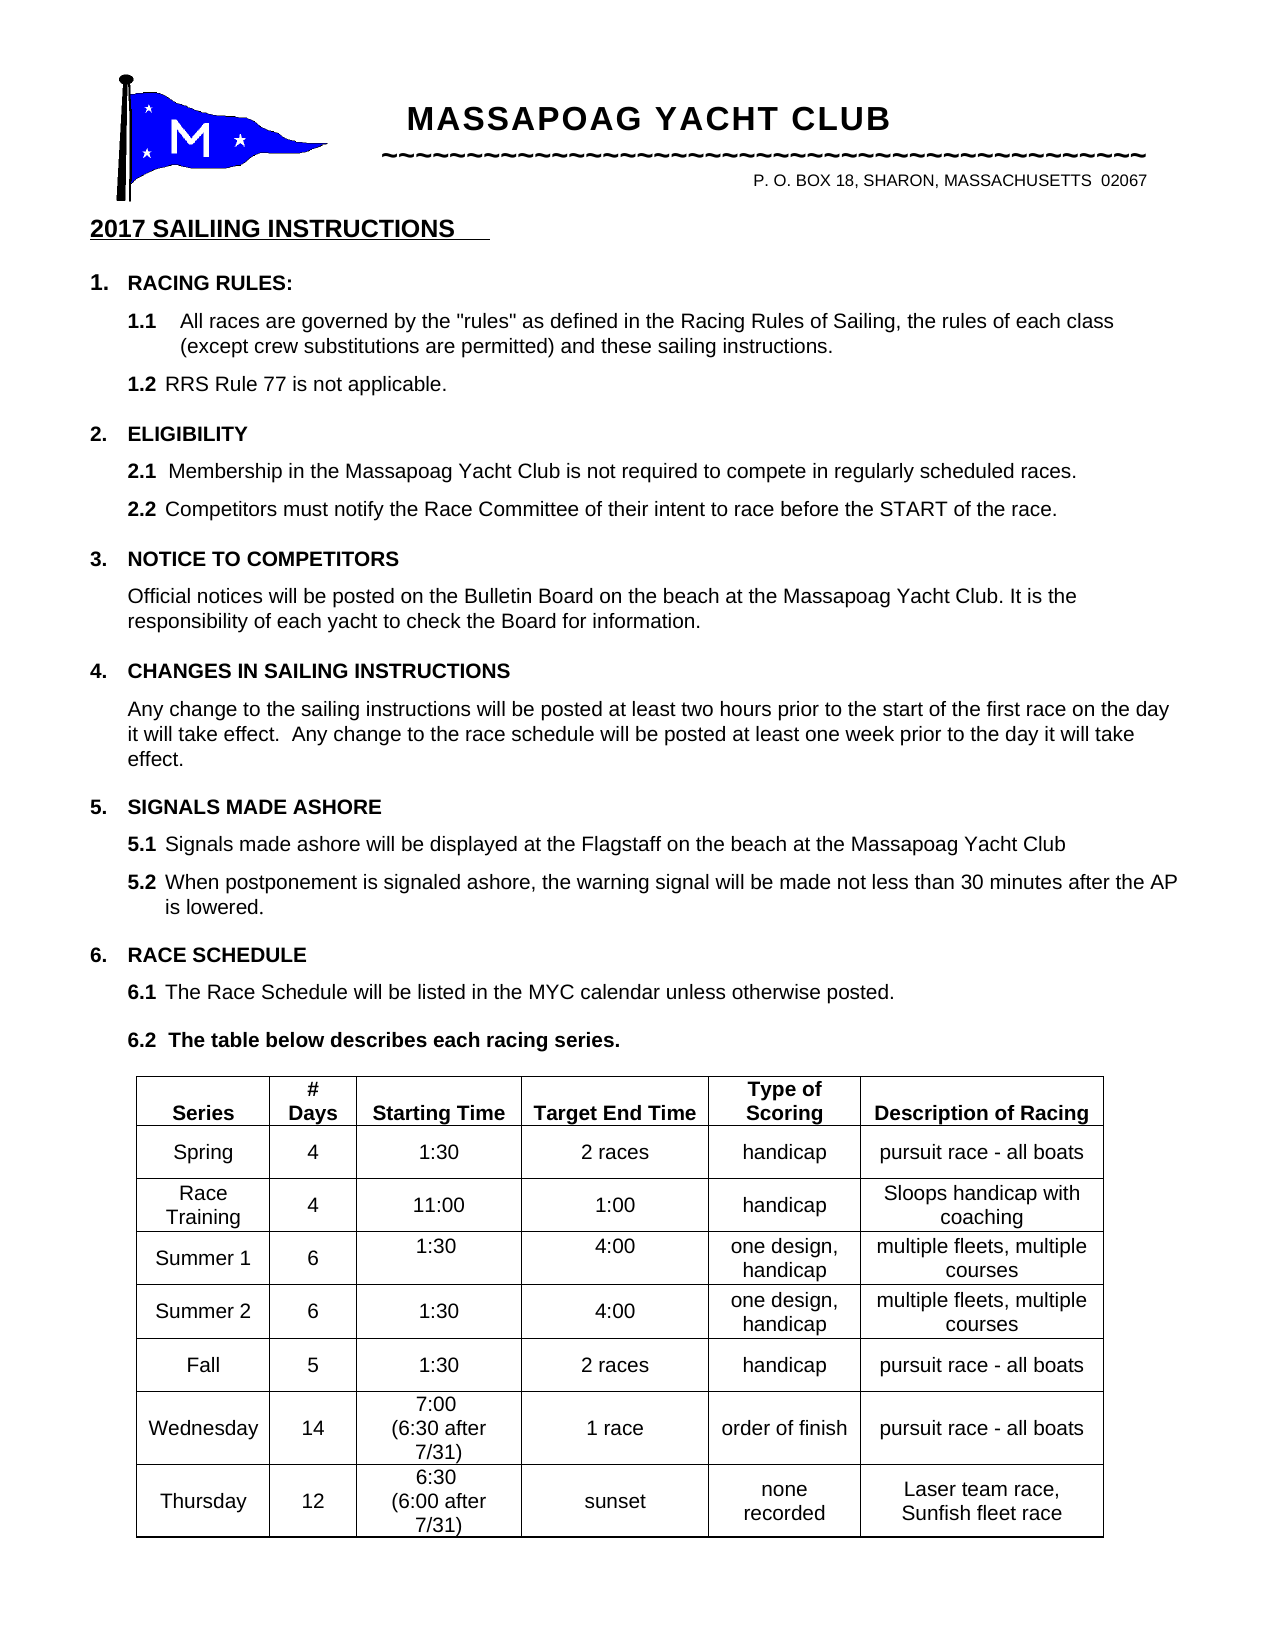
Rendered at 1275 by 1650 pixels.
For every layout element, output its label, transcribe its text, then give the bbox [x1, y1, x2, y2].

list The table below describes each racing series. [127, 1028, 1185, 1052]
table_cell handicap [709, 1126, 860, 1178]
list Signals made ashore will be displayed at the on the beach at the Massapoag Yacht Club [127, 831, 1185, 856]
table_header Starting Time [357, 1077, 521, 1125]
text 4. CHANGES IN SAILING INSTRUCTIONS [90, 658, 1185, 683]
table_cell handicap [709, 1179, 860, 1231]
table_cell Race Training [137, 1179, 269, 1231]
list ELIGIBILITY [90, 421, 1185, 446]
table_cell none recorded [709, 1465, 860, 1536]
table_cell multiple fleets, multiple courses [861, 1285, 1103, 1337]
table_cell Spring [137, 1126, 269, 1178]
list When postponement is signaled ashore, the warning signal will be made not less than 30 minutes after the AP is lowered. [127, 869, 1185, 919]
table_cell 5 [270, 1339, 356, 1391]
table_cell multiple fleets, multiple courses [861, 1232, 1103, 1284]
table_cell 4:00 [522, 1285, 708, 1337]
table_cell pursuit race - all boats [861, 1339, 1103, 1391]
table_header Series [137, 1077, 269, 1125]
table_header # Days [270, 1077, 356, 1125]
table_cell 4 [270, 1126, 356, 1178]
table_cell 1:30 [357, 1285, 521, 1337]
table_cell Laser team race, Sunfish fleet race [861, 1465, 1103, 1536]
text Any change to the sailing instructions will be posted at least two hours prior to the start of the first race on the day it will take effect. Any change to the race schedule will be posted at least one week prior to the day it will take effect. [127, 696, 1185, 771]
list The Race Schedule will be listed in the MYC calendar unless otherwise posted. [127, 979, 1185, 1004]
table_cell handicap [709, 1339, 860, 1391]
table_header Target End Time [522, 1077, 708, 1125]
list RRS Rule 77 is not applicable. [127, 371, 1185, 396]
table_header Description of Racing [861, 1077, 1103, 1125]
list All races are governed by the "rules" as defined in the Racing Rules of Sailing, the rules of each class (except crew substitutions are permitted) and these sailing instructions. [127, 308, 1185, 358]
table_cell pursuit race - all boats [861, 1392, 1103, 1463]
table_header Type of Scoring [709, 1077, 860, 1125]
table_cell Sloops handicap with coaching [861, 1179, 1103, 1231]
table_cell pursuit race - all boats [861, 1126, 1103, 1178]
table_cell Summer 1 [137, 1232, 269, 1284]
table_cell order of finish [709, 1392, 860, 1463]
table_cell Summer 2 [137, 1285, 269, 1337]
table_cell 11:00 [357, 1179, 521, 1231]
table_cell 1:30 [357, 1126, 521, 1178]
table_cell Thursday [137, 1465, 269, 1536]
table_cell 4:00 [522, 1232, 708, 1284]
text 1. RACING RULES: [90, 269, 1185, 296]
table_cell 2 races [522, 1339, 708, 1391]
text 3. NOTICE TO COMPETITORS [90, 546, 1185, 571]
text 6. RACE SCHEDULE [90, 943, 1185, 967]
text 2.1 Membership in the Massapoag Yacht Club is not required to compete in regularly scheduled races. [127, 458, 1185, 483]
list Competitors must notify the Race Committee of their intent to race before the START of the race. [127, 496, 1185, 521]
picture [105, 68, 342, 214]
table_cell 6:30 (6:00 after 7/31) [357, 1465, 521, 1536]
table_cell 1:30 [357, 1339, 521, 1391]
table_cell 1:30 [357, 1232, 521, 1284]
table_cell one design, handicap [709, 1232, 860, 1284]
text 5. SIGNALS MADE ASHORE [90, 795, 1185, 819]
table_cell 2 races [522, 1126, 708, 1178]
table_cell sunset [522, 1465, 708, 1536]
table_cell 7:00 (6:30 after 7/31) [357, 1392, 521, 1463]
table_cell 6 [270, 1232, 356, 1284]
table_cell 6 [270, 1285, 356, 1337]
text 2017 SAILIING INSTRUCTIONS [90, 214, 1185, 243]
table_cell one design, handicap [709, 1285, 860, 1337]
table_cell Wednesday [137, 1392, 269, 1463]
table_cell Fall [137, 1339, 269, 1391]
table_cell 4 [270, 1179, 356, 1231]
table_cell 12 [270, 1465, 356, 1536]
table_cell 1 race [522, 1392, 708, 1463]
text Official notices will be posted on the Bulletin Board on the beach at the Massapoag Yacht Club. It is the responsibility of each yacht to check the Board for information. [127, 583, 1185, 633]
table_cell 14 [270, 1392, 356, 1463]
table_cell 1:00 [522, 1179, 708, 1231]
